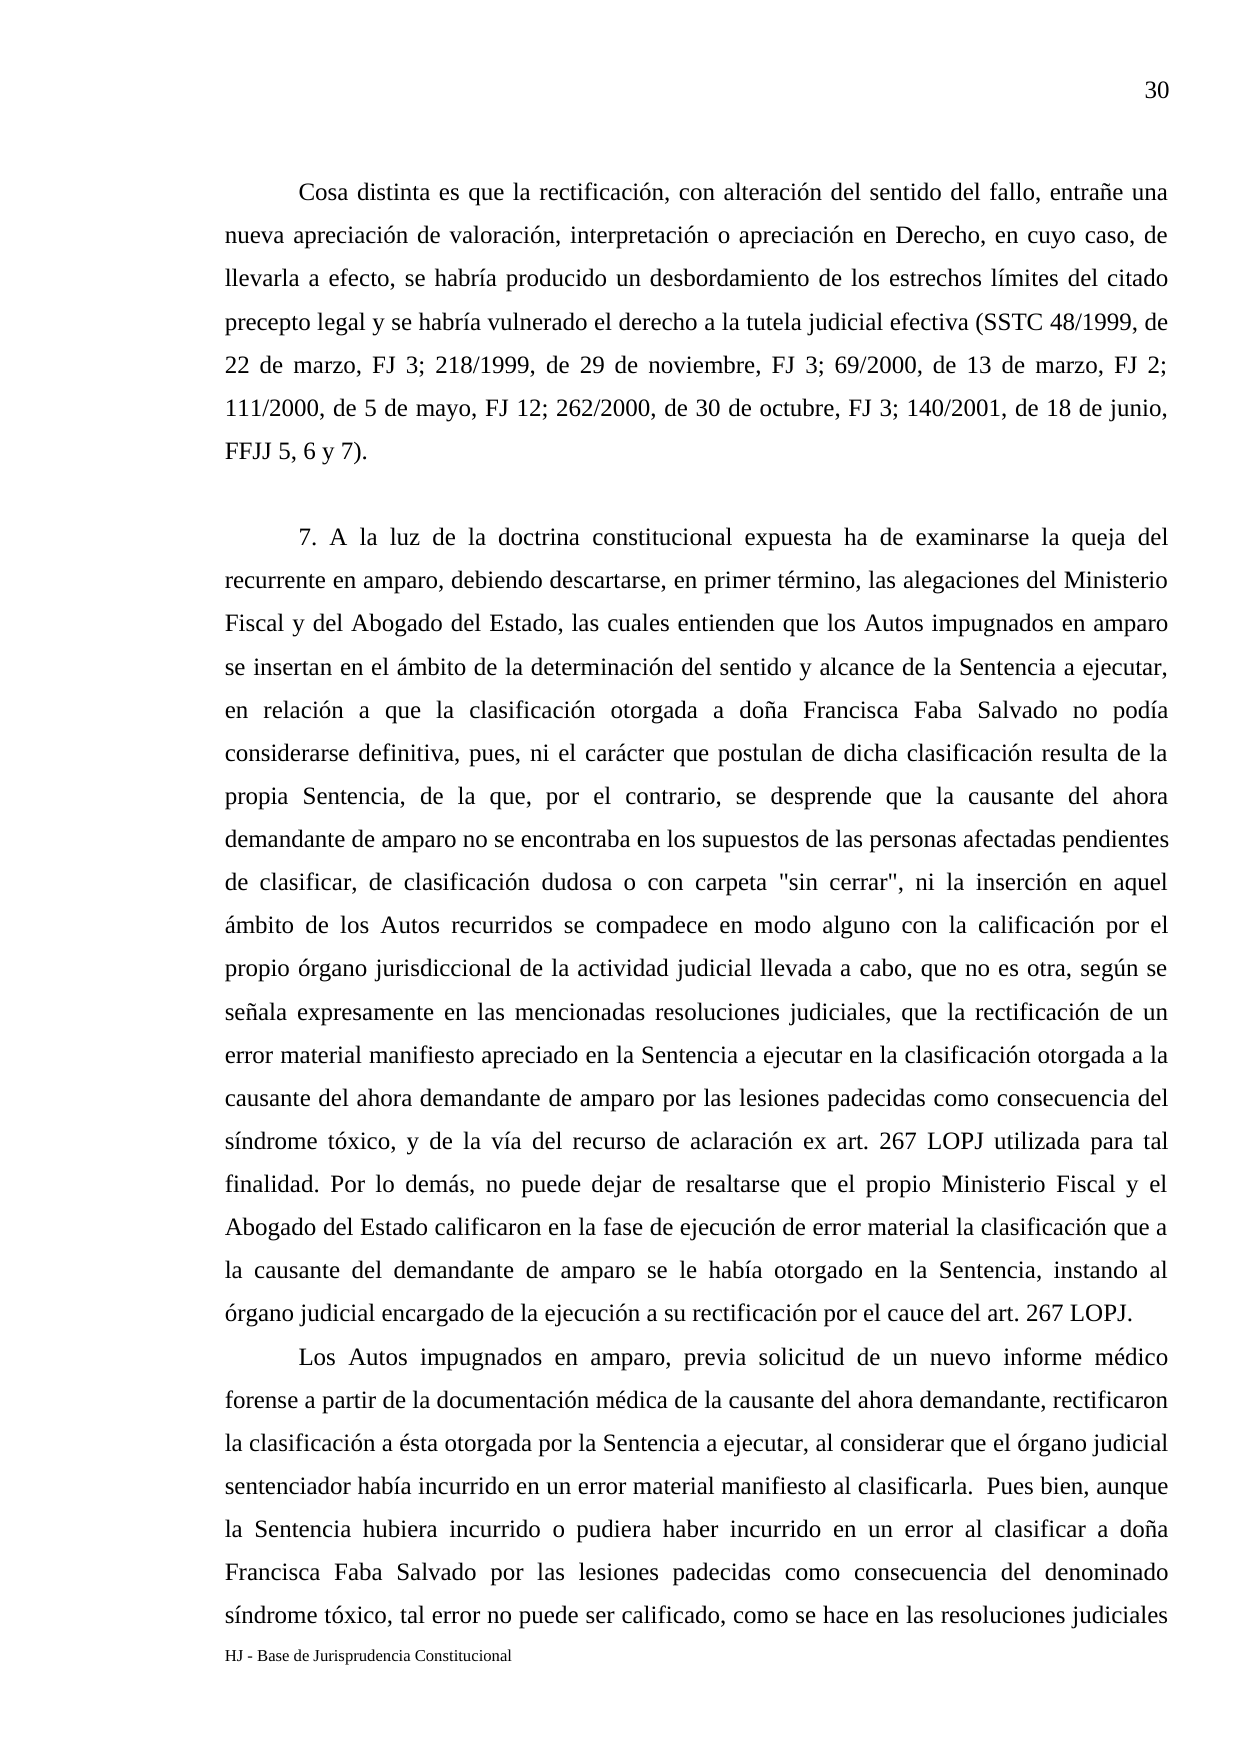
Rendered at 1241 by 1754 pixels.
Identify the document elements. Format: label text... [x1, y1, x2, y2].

text Cosa distinta es que la rectificación, con alteración del sentido del fallo, entrañe una nueva apreciación de valoración, interpretación o apreciación en Derecho, en cuyo caso, de llevarla a efecto, se habría producido un desbordamiento de los estrechos límites del citado precepto legal y se habría vulnerado el derecho a la tutela judicial efectiva (SSTC 48/1999, de 22 de marzo, FJ 3; 218/1999, de 29 de noviembre, FJ 3; 69/2000, de 13 de marzo, FJ 2; 111/2000, de 5 de mayo, FJ 12; 262/2000, de 30 de octubre, FJ 3; 140/2001, de 18 de junio, FFJJ 5, 6 y 7). [224, 177, 1169, 465]
text 7. A la luz de la doctrina constitucional expuesta ha de examinarse la queja del recurrente en amparo, debiendo descartarse, en primer término, las alegaciones del Ministerio Fiscal y del Abogado del Estado, las cuales entienden que los Autos impugnados en amparo se insertan en el ámbito de la determinación del sentido y alcance de la Sentencia a ejecutar, en relación a que la clasificación otorgada a doña Francisca Faba Salvado no podía considerarse definitiva, pues, ni el carácter que postulan de dicha clasificación resulta de la propia Sentencia, de la que, por el contrario, se desprende que la causante del ahora demandante de amparo no se encontraba en los supuestos de las personas afectadas pendientes de clasificar, de clasificación dudosa o con carpeta "sin cerrar", ni la inserción en aquel ámbito de los Autos recurridos se compadece en modo alguno con la calificación por el propio órgano jurisdiccional de la actividad judicial llevada a cabo, que no es otra, según se señala expresamente en las mencionadas resoluciones judiciales, que la rectificación de un error material manifiesto apreciado en la Sentencia a ejecutar en la clasificación otorgada a la causante del ahora demandante de amparo por las lesiones padecidas como consecuencia del síndrome tóxico, y de la vía del recurso de aclaración ex art. 267 LOPJ utilizada para tal finalidad. Por lo demás, no puede dejar de resaltarse que el propio Ministerio Fiscal y el Abogado del Estado calificaron en la fase de ejecución de error material la clasificación que a la causante del demandante de amparo se le había otorgado en la Sentencia, instando al órgano judicial encargado de la ejecución a su rectificación por el cauce del art. 267 LOPJ. [224, 522, 1169, 1327]
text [224, 1342, 1169, 1629]
